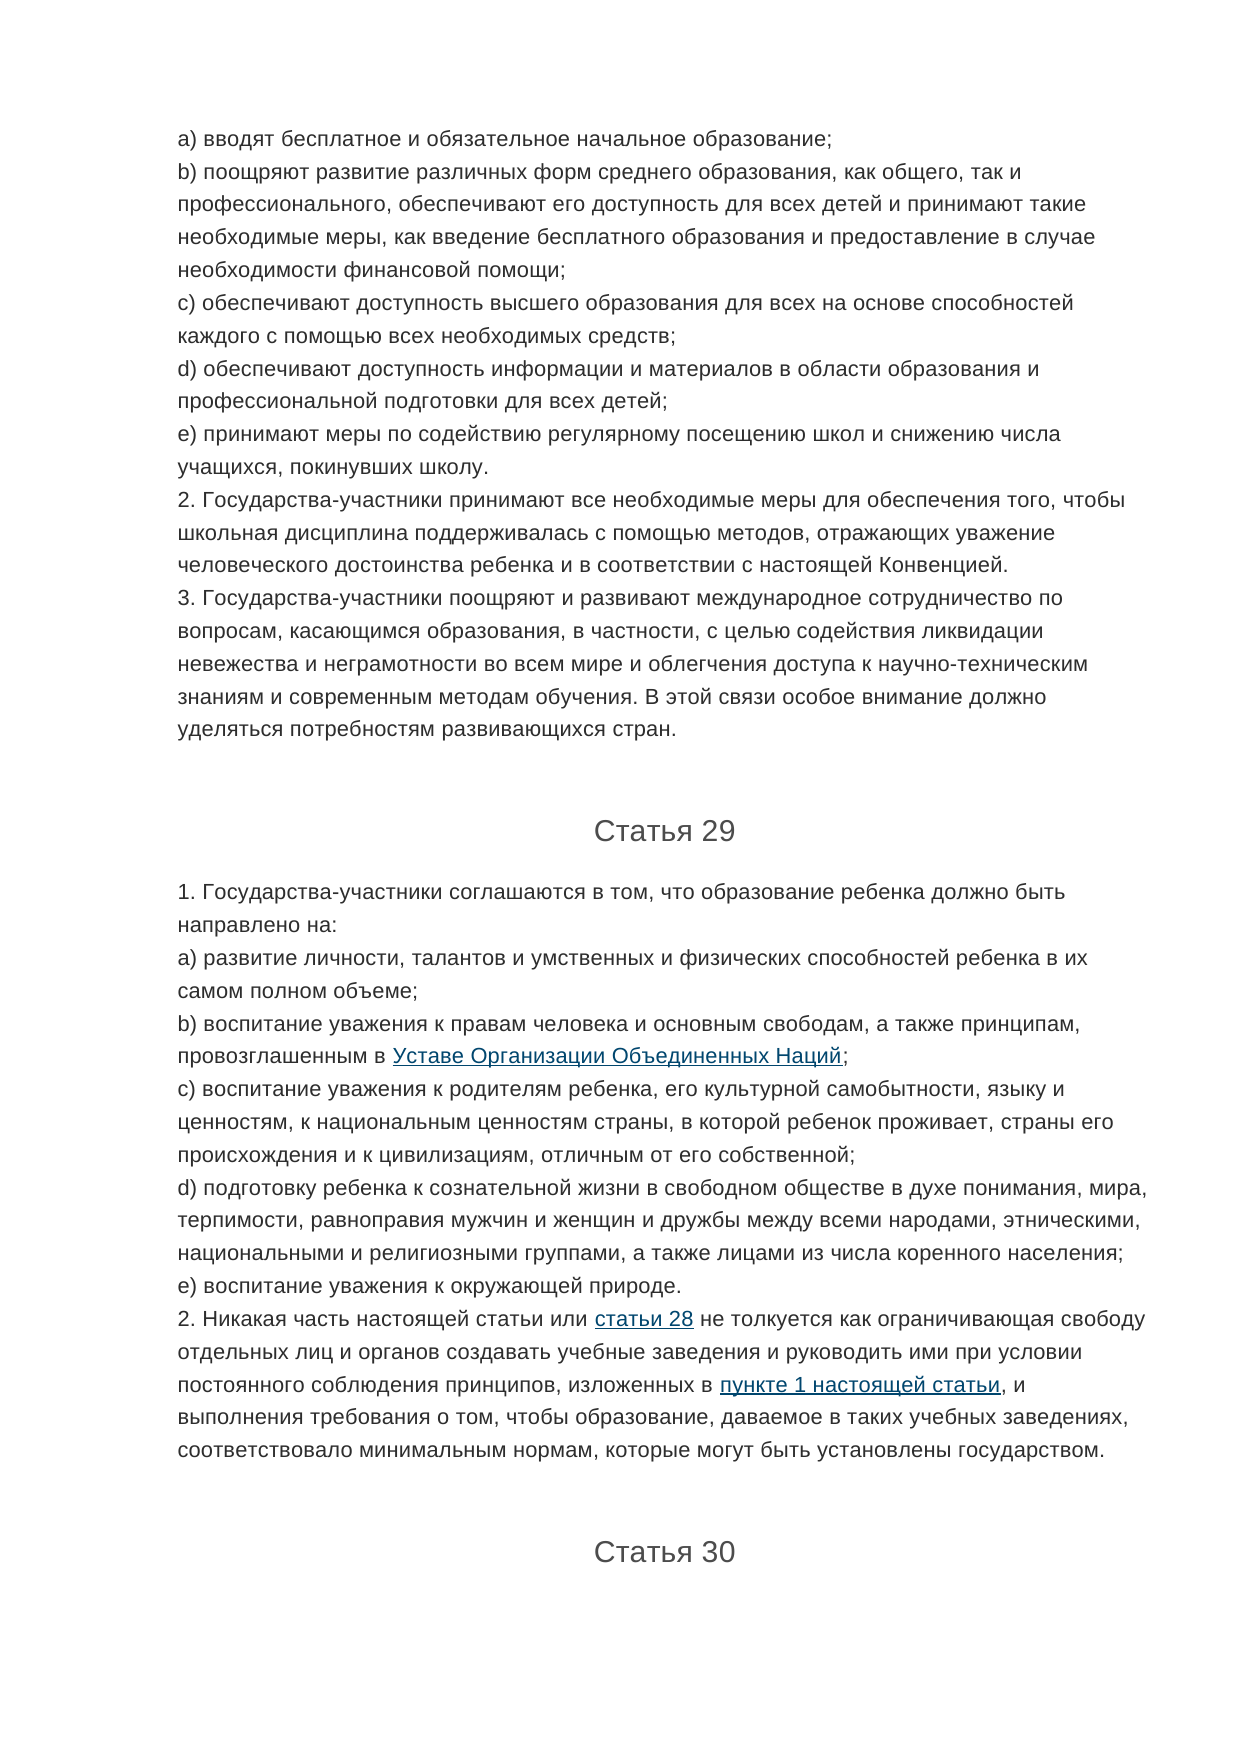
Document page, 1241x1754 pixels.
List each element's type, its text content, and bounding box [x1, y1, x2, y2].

text 2. Государства-участники принимают все необходимые меры для обеспечения того, чтобы школьная дисциплина поддерживалась с помощью методов, отражающих уважение человеческого достоинства ребенка и в соответствии с настоящей Конвенцией. [177, 479, 1152, 577]
text d) подготовку ребенка к сознательной жизни в свободном обществе в духе понимания, мира, терпимости, равноправия мужчин и женщин и дружбы между всеми народами, этническими, национальными и религиозными группами, а также лицами из числа коренного населения; [177, 1167, 1152, 1265]
text e) принимают меры по содействию регулярному посещению школ и снижению числа учащихся, покинувших школу. [177, 413, 1152, 479]
text a) развитие личности, талантов и умственных и физических способностей ребенка в их самом полном объеме; [177, 937, 1152, 1003]
text 2. Никакая часть настоящей статьи или статьи 28 не толкуется как ограничивающая свободу отдельных лиц и органов создавать учебные заведения и руководить ими при условии постоянного соблюдения принципов, изложенных в пункте 1 настоящей статьи, и выполнения требования о том, чтобы образование, даваемое в таких учебных заведениях, соответствовало минимальным нормам, которые могут быть установлены государством. [177, 1298, 1152, 1495]
text 1. Государства-участники соглашаются в том, что образование ребенка должно быть направлено на: [177, 872, 1152, 937]
text b) воспитание уважения к правам человека и основным свободам, а также принципам, провозглашенным в Уставе Организации Объединенных Наций; [177, 1003, 1152, 1068]
text 3. Государства-участники поощряют и развивают международное сотрудничество по вопросам, касающимся образования, в частности, с целью содействия ликвидации невежества и неграмотности во всем мире и облегчения доступа к научно-техническим знаниям и современным методам обучения. В этой связи особое внимание должно уделяться потребностям развивающихся стран. [177, 577, 1152, 774]
text c) воспитание уважения к родителям ребенка, его культурной самобытности, языку и ценностям, к национальным ценностям страны, в которой ребенок проживает, страны его происхождения и к цивилизациям, отличным от его собственной; [177, 1068, 1152, 1167]
text d) обеспечивают доступность информации и материалов в области образования и профессиональной подготовки для всех детей; [177, 348, 1152, 413]
text e) воспитание уважения к окружающей природе. [177, 1265, 1152, 1298]
text b) поощряют развитие различных форм среднего образования, как общего, так и профессионального, обеспечивают его доступность для всех детей и принимают такие необходимые меры, как введение бесплатного образования и предоставление в случае необходимости финансовой помощи; [177, 151, 1152, 282]
text c) обеспечивают доступность высшего образования для всех на основе способностей каждого с помощью всех необходимых средств; [177, 282, 1152, 348]
text Статья 29 [177, 813, 1152, 848]
text a) вводят бесплатное и обязательное начальное образование; [177, 118, 1152, 151]
text Статья 30 [177, 1534, 1152, 1569]
